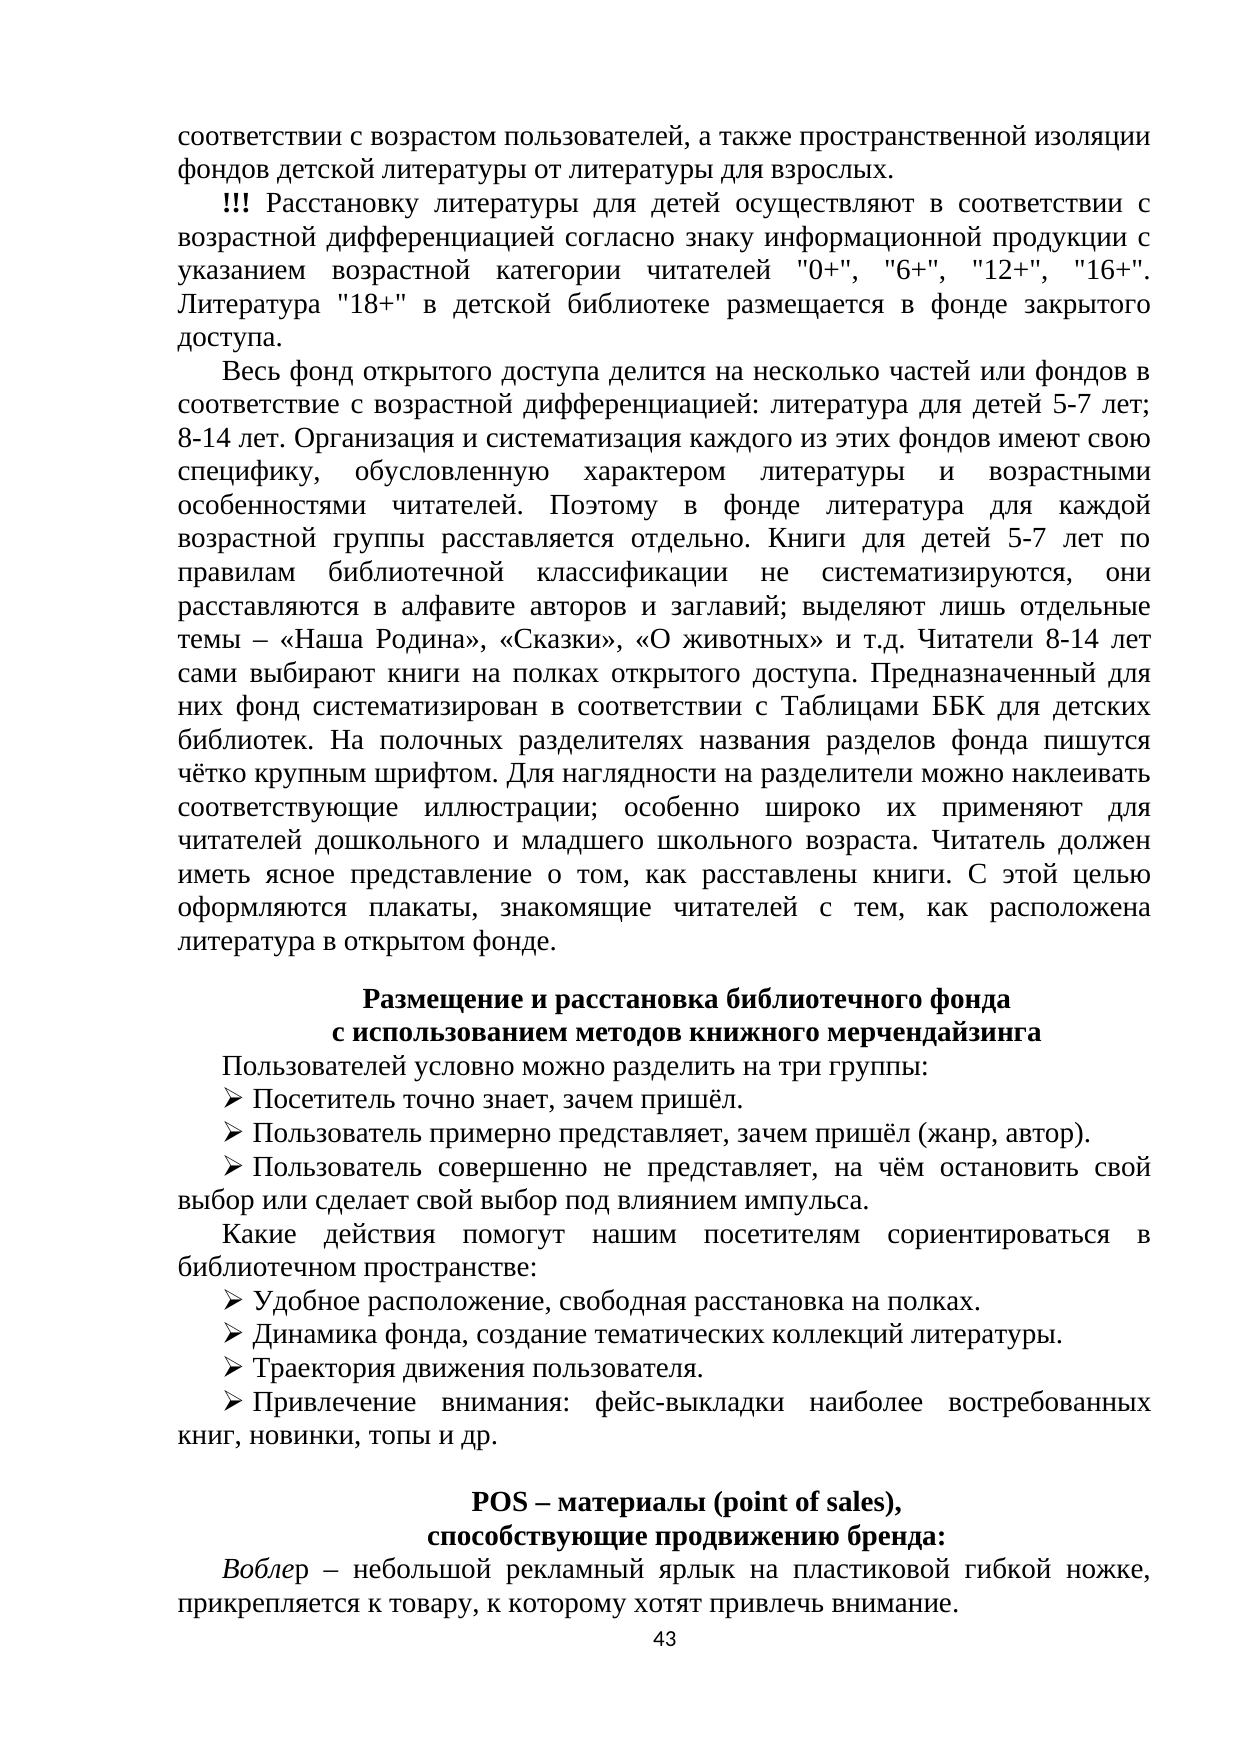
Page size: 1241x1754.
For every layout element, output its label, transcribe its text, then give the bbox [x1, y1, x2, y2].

list Привлечение внимания: фейс-выкладки наиболее востребованных книг, новинки, топы и др. [177, 1384, 1152, 1451]
list Посетитель точно знает, зачем пришёл. [177, 1081, 1152, 1115]
text с использованием методов книжного мерчендайзинга [177, 1014, 1152, 1048]
list Удобное расположение, свободная расстановка на полках. [177, 1283, 1152, 1317]
text Какие действия помогут нашим посетителям сориентироваться в библиотечном пространстве: [177, 1216, 1152, 1283]
text способствующие продвижению бренда: [177, 1518, 1152, 1552]
text Весь фонд открытого доступа делится на несколько частей или фондов в соответствие с возрастной дифференциацией: литература для детей 5-7 лет; 8-14 лет. Организация и систематизация каждого из этих фондов имеют свою специфику, обусловленную характером литературы и возрастными особенностями читателей. Поэтому в фонде литература для каждой возрастной группы расставляется отдельно. Книги для детей 5-7 лет по правилам библиотечной классификации не систематизируются, они расставляются в алфавите авторов и заглавий; выделяют лишь отдельные темы – «Наша Родина», «Сказки», «О животных» и т.д. Читатели 8-14 лет сами выбирают книги на полках открытого доступа. Предназначенный для них фонд систематизирован в соответствии с Таблицами ББК для детских библиотек. На полочных разделителях названия разделов фонда пишутся чётко крупным шрифтом. Для наглядности на разделители можно наклеивать соответствующие иллюстрации; особенно широко их применяют для читателей дошкольного и младшего школьного возраста. Читатель должен иметь ясное представление о том, как расставлены книги. С этой целью оформляются плакаты, знакомящие читателей с тем, как расположена литература в открытом фонде. [177, 353, 1152, 957]
list Траектория движения пользователя. [177, 1350, 1152, 1384]
text Воблер – небольшой рекламный ярлык на пластиковой гибкой ножке, прикрепляется к товару, к которому хотят привлечь внимание. [177, 1552, 1152, 1619]
text Размещение и расстановка библиотечного фонда [177, 981, 1152, 1014]
list Пользователь совершенно не представляет, на чём остановить свой выбор или сделает свой выбор под влиянием импульса. [177, 1149, 1152, 1216]
text !!! Расстановку литературы для детей осуществляют в соответствии с возрастной дифференциацией согласно знаку информационной продукции с указанием возрастной категории читателей "0+", "6+", "12+", "16+". Литература "18+" в детской библиотеке размещается в фонде закрытого доступа. [177, 185, 1152, 353]
text POS – материалы (point of sales), [177, 1484, 1152, 1518]
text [177, 118, 1152, 185]
list Динамика фонда, создание тематических коллекций литературы. [177, 1317, 1152, 1350]
list Пользователь примерно представляет, зачем пришёл (жанр, автор). [177, 1115, 1152, 1149]
text Пользователей условно можно разделить на три группы: [177, 1048, 1152, 1081]
